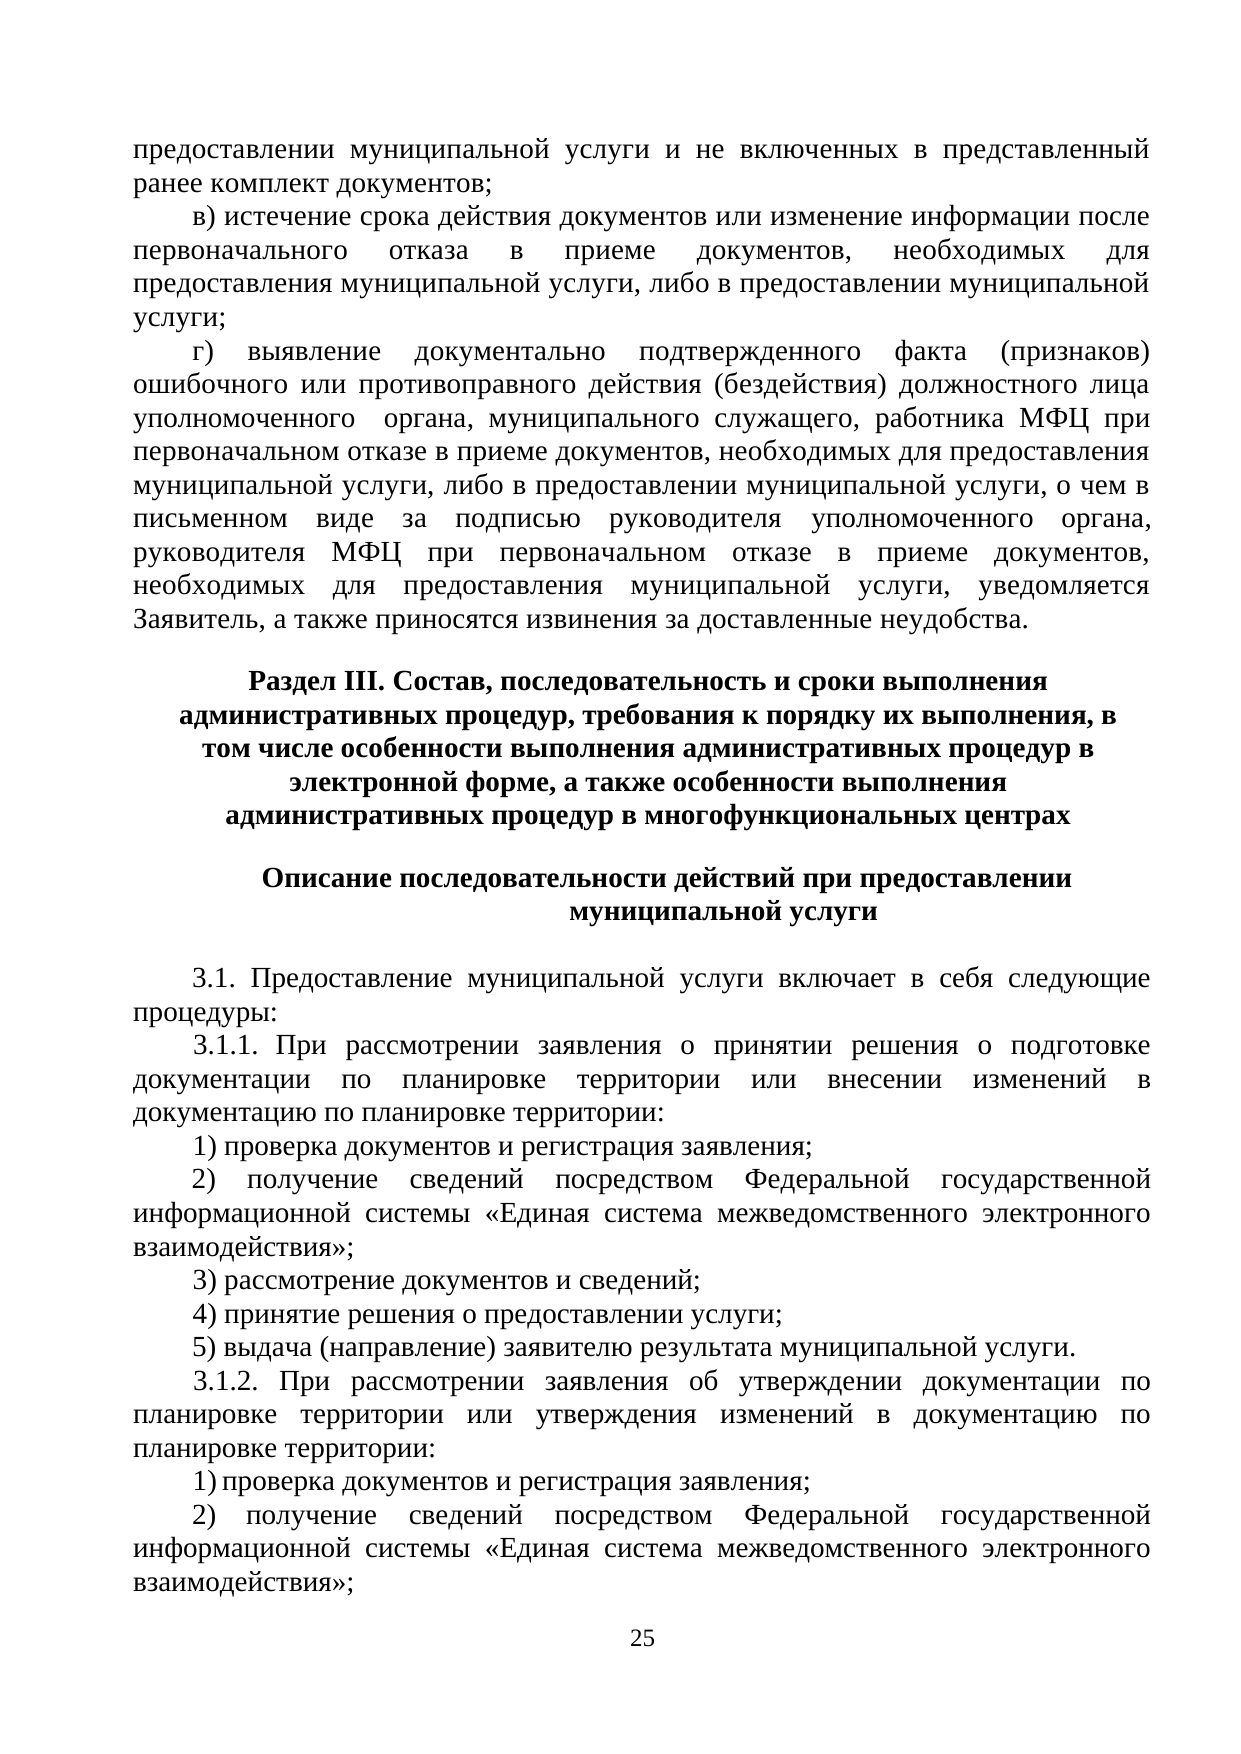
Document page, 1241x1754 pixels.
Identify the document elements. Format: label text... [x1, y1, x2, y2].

text Раздел III. Состав, последовательность и сроки выполнения административных процедур, требования к порядку их выполнения, в том числе особенности выполнения административных процедур в электронной форме, а также особенности выполнения административных процедур в многофункциональных центрах [174, 663, 1122, 831]
text Описание последовательности действий при предоставлении муниципальной услуги [211, 860, 1122, 927]
text 4) принятие решения о предоставлении услуги; [192, 1296, 1152, 1329]
text 5) выдача (направление) заявителю результата муниципальной услуги. [133, 1329, 1152, 1363]
text 3) рассмотрение документов и сведений; [192, 1262, 1152, 1296]
text в) истечение срока действия документов или изменение информации после первоначального отказа в приеме документов, необходимых для предоставления муниципальной услуги, либо в предоставлении муниципальной услуги; [133, 198, 1152, 333]
text 3.1.1. При рассмотрении заявления о принятии решения о подготовке документации по планировке территории или внесении изменений в документацию по планировке территории: [133, 1027, 1152, 1128]
text 1) проверка документов и регистрация заявления; [192, 1128, 1152, 1162]
text 2) получение сведений посредством Федеральной государственной информационной системы «Единая система межведомственного электронного взаимодействия»; [133, 1162, 1152, 1262]
text 1) проверка документов и регистрация заявления; [192, 1463, 1152, 1497]
text г) выявление документально подтвержденного факта (признаков) ошибочного или противоправного действия (бездействия) должностного лица уполномоченного органа, муниципального служащего, работника МФЦ при первоначальном отказе в приеме документов, необходимых для предоставления муниципальной услуги, либо в предоставлении муниципальной услуги, о чем в письменном виде за подписью руководителя уполномоченного органа, руководителя МФЦ при первоначальном отказе в приеме документов, необходимых для предоставления муниципальной услуги, уведомляется Заявитель, а также приносятся извинения за доставленные неудобства. [133, 333, 1152, 634]
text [133, 131, 1152, 198]
text 3.1.2. При рассмотрении заявления об утверждении документации по планировке территории или утверждения изменений в документацию по планировке территории: [133, 1363, 1152, 1463]
text 2) получение сведений посредством Федеральной государственной информационной системы «Единая система межведомственного электронного взаимодействия»; [133, 1497, 1152, 1598]
text 3.1. Предоставление муниципальной услуги включает в себя следующие процедуры: [133, 960, 1152, 1027]
